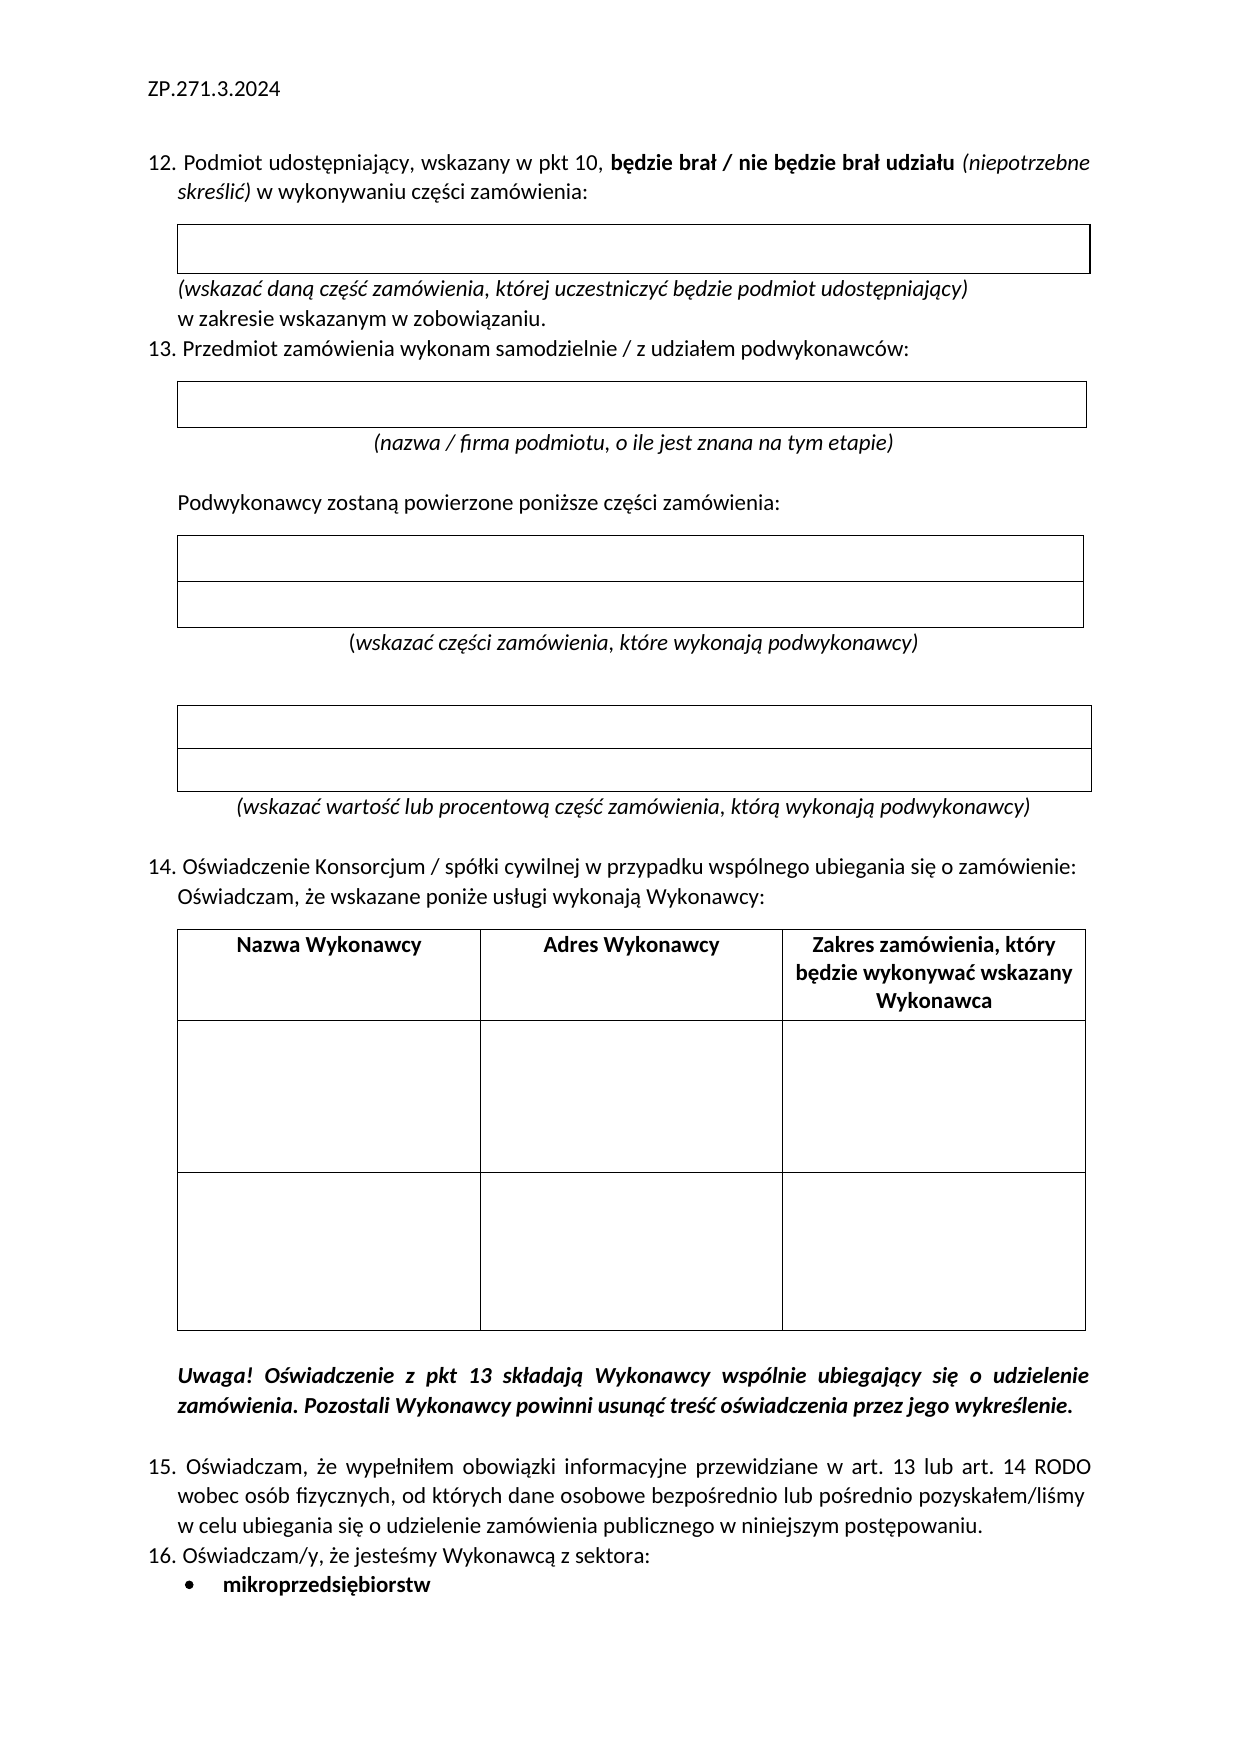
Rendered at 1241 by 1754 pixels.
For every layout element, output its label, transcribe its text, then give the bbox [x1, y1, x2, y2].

table_cell [481, 1021, 782, 1172]
table_header [178, 225, 1089, 273]
table_cell [178, 1021, 480, 1172]
list Podwykonawcy zostaną powierzone poniższe części zamówienia: [177, 488, 1093, 516]
table_header [178, 382, 1086, 427]
list Oświadczam/y, że jesteśmy Wykonawcą z sektora: [148, 1541, 1093, 1569]
list Przedmiot zamówienia wykonam samodzielnie / z udziałem podwykonawców: [148, 334, 1093, 362]
table_cell [178, 749, 1091, 791]
table_cell [783, 1173, 1085, 1330]
table_header Nazwa Wykonawcy [178, 930, 480, 1020]
list (wskazać części zamówienia, które wykonają podwykonawcy) [177, 628, 1093, 656]
list Oświadczam, że wypełniłem obowiązki informacyjne przewidziane w art. 13 lub art. 14 RODO wobec osób fizycznych, od których dane osobowe bezpośrednio lub pośrednio pozyskałem/liśmy w celu ubiegania się o udzielenie zamówienia publicznego w niniejszym postępowaniu. [148, 1452, 1093, 1539]
list (nazwa / firma podmiotu, o ile jest znana na tym etapie) [177, 428, 1093, 456]
table_cell [178, 1173, 480, 1330]
list Uwaga! Oświadczenie z pkt 13 składają Wykonawcy wspólnie ubiegający się o udzielenie zamówienia. Pozostali Wykonawcy powinni usunąć treść oświadczenia przez jego wykreślenie. [177, 1361, 1093, 1419]
table_cell [783, 1021, 1085, 1172]
table_header Adres Wykonawcy [481, 930, 782, 1020]
table_cell [178, 582, 1083, 627]
list Podmiot udostępniający, wskazany w pkt 10, będzie brał / nie będzie brał udziału (niepotrzebne skreślić) w wykonywaniu części zamówienia: [148, 148, 1093, 205]
table_header Zakres zamówienia, który będzie wykonywać wskazany Wykonawca [783, 930, 1085, 1020]
list w zakresie wskazanym w zobowiązaniu. [177, 304, 1093, 332]
table_cell [481, 1173, 782, 1330]
list mikroprzedsiębiorstw [185, 1571, 1093, 1599]
list Oświadczam, że wskazane poniże usługi wykonają Wykonawcy: [177, 882, 1093, 910]
list (wskazać daną część zamówienia, której uczestniczyć będzie podmiot udostępniający) [177, 274, 1093, 302]
list (wskazać wartość lub procentową część zamówienia, którą wykonają podwykonawcy) [177, 792, 1093, 820]
list Oświadczenie Konsorcjum / spółki cywilnej w przypadku wspólnego ubiegania się o zamówienie: [148, 852, 1093, 880]
table_header [178, 536, 1083, 581]
table_header [178, 706, 1091, 748]
